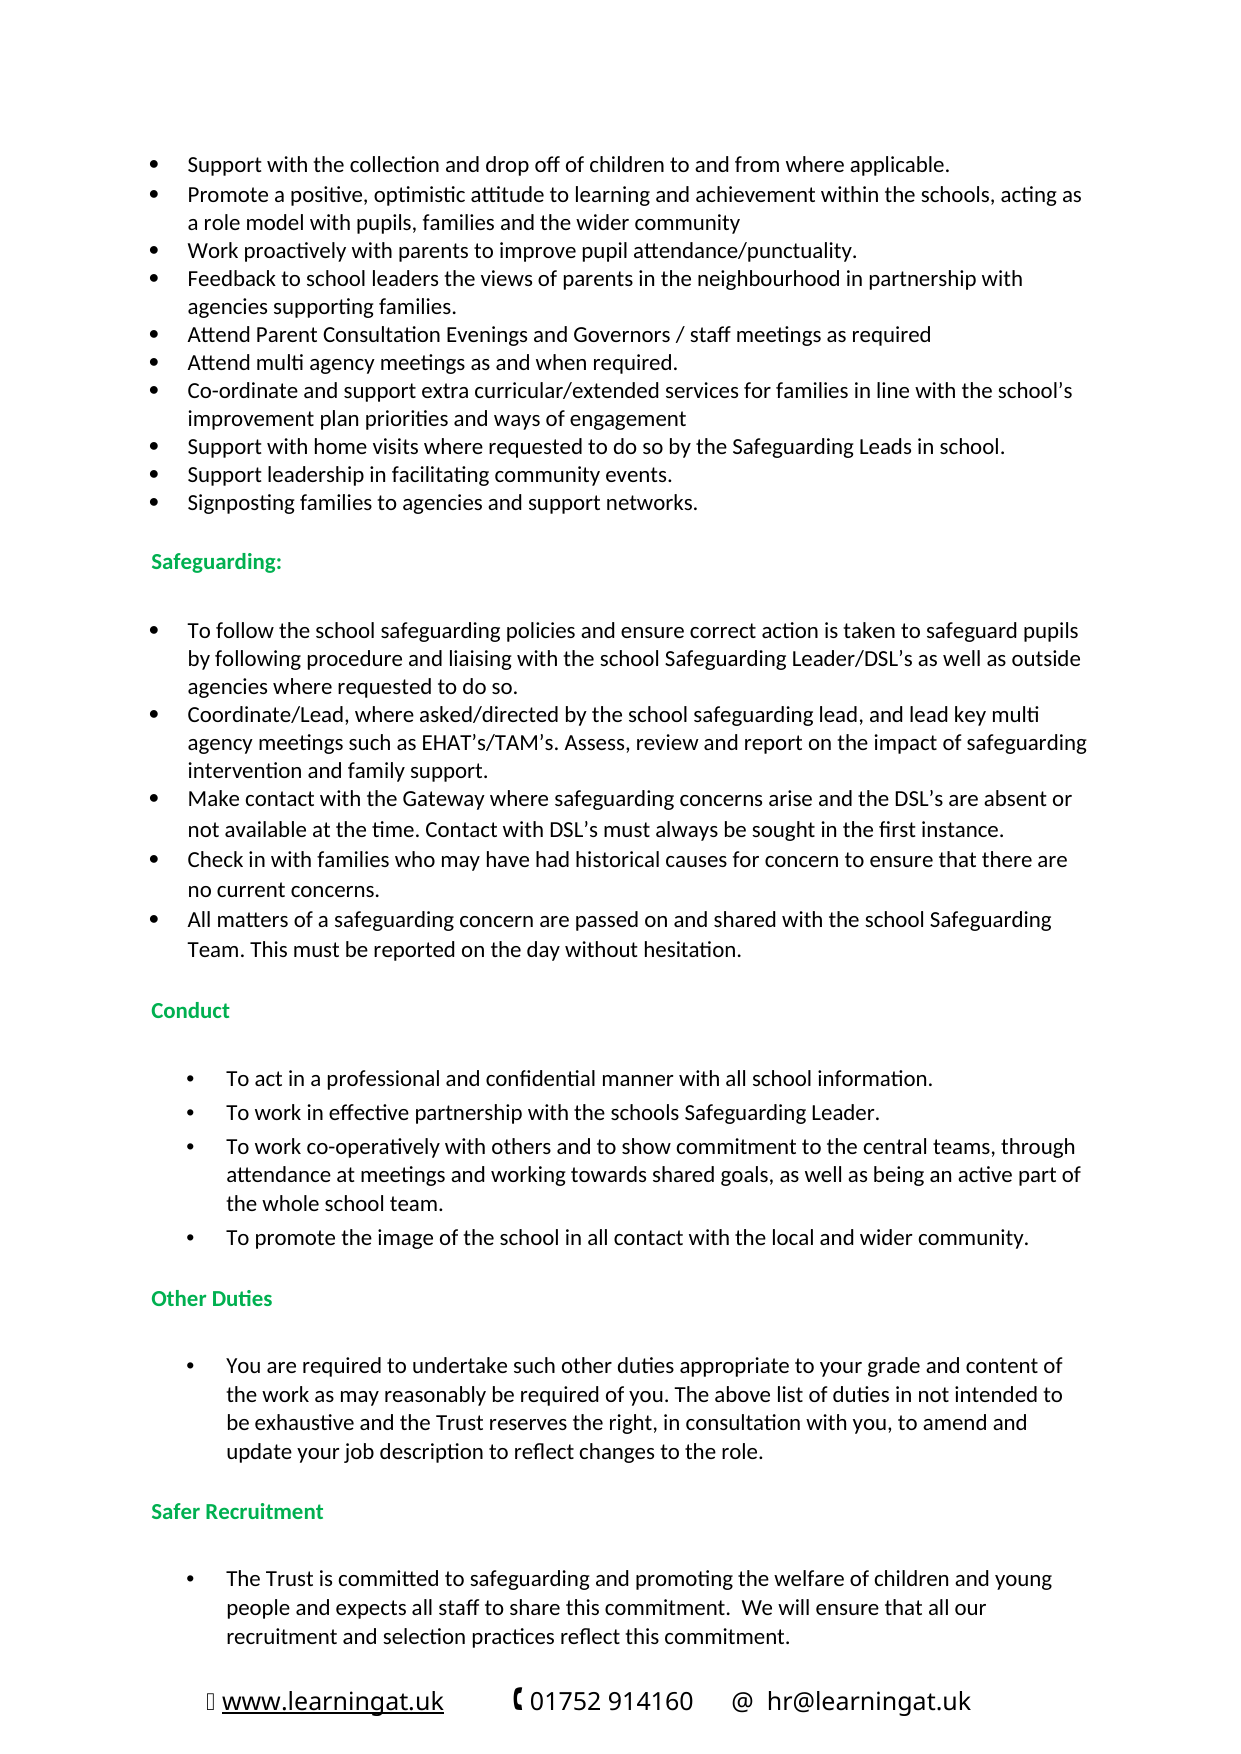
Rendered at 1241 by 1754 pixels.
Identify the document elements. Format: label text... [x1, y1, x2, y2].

list To work co-operatively with others and to show commitment to the central teams, through attendance at meetings and working towards shared goals, as well as being an active part of the whole school team. [186, 1132, 1090, 1217]
list Attend Parent Consultation Evenings and Governors / staff meetings as required [150, 320, 1090, 348]
list You are required to undertake such other duties appropriate to your grade and content of the work as may reasonably be required of you. The above list of duties in not intended to be exhaustive and the Trust reserves the right, in consultation with you, to amend and update your job description to reflect changes to the role. [186, 1351, 1090, 1465]
list Support leadership in facilitating community events. [150, 461, 1090, 488]
text Safer Recruitment [151, 1497, 1090, 1525]
list Check in with families who may have had historical causes for concern to ensure that there are no current concerns. [150, 845, 1090, 903]
text Other Duties [151, 1284, 1090, 1312]
list The Trust is committed to safeguarding and promoting the welfare of children and young people and expects all staff to share this commitment. We will ensure that all our recruitment and selection practices reflect this commitment. [186, 1564, 1090, 1650]
text Conduct [151, 996, 1090, 1024]
list Make contact with the Gateway where safeguarding concerns arise and the DSL’s are absent or not available at the time. Contact with DSL’s must always be sought in the first instance. [150, 784, 1090, 843]
text Safeguarding: [151, 547, 1090, 575]
list To follow the school safeguarding policies and ensure correct action is taken to safeguard pupils by following procedure and liaising with the school Safeguarding Leader/DSL’s as well as outside agencies where requested to do so. [150, 616, 1090, 700]
list To act in a professional and confidential manner with all school information. [186, 1064, 1090, 1092]
list Support with the collection and drop off of children to and from where applicable. [150, 150, 1090, 178]
list All matters of a safeguarding concern are passed on and shared with the school Safeguarding Team. This must be reported on the day without hesitation. [150, 905, 1090, 963]
list Feedback to school leaders the views of parents in the neighbourhood in partnership with agencies supporting families. [150, 264, 1090, 320]
list Co-ordinate and support extra curricular/extended services for families in line with the school’s improvement plan priorities and ways of engagement [150, 376, 1090, 432]
list To promote the image of the school in all contact with the local and wider community. [186, 1223, 1090, 1252]
list Signposting families to agencies and support networks. [150, 488, 1090, 517]
list Coordinate/Lead, where asked/directed by the school safeguarding lead, and lead key multi agency meetings such as EHAT’s/TAM’s. Assess, review and report on the impact of safeguarding intervention and family support. [150, 700, 1090, 784]
list Promote a positive, optimistic attitude to learning and achievement within the schools, acting as a role model with pupils, families and the wider community [150, 180, 1090, 236]
list Attend multi agency meetings as and when required. [150, 348, 1090, 376]
list Work proactively with parents to improve pupil attendance/punctuality. [150, 236, 1090, 264]
list Support with home visits where requested to do so by the Safeguarding Leads in school. [150, 432, 1090, 461]
list To work in effective partnership with the schools Safeguarding Leader. [186, 1098, 1090, 1126]
